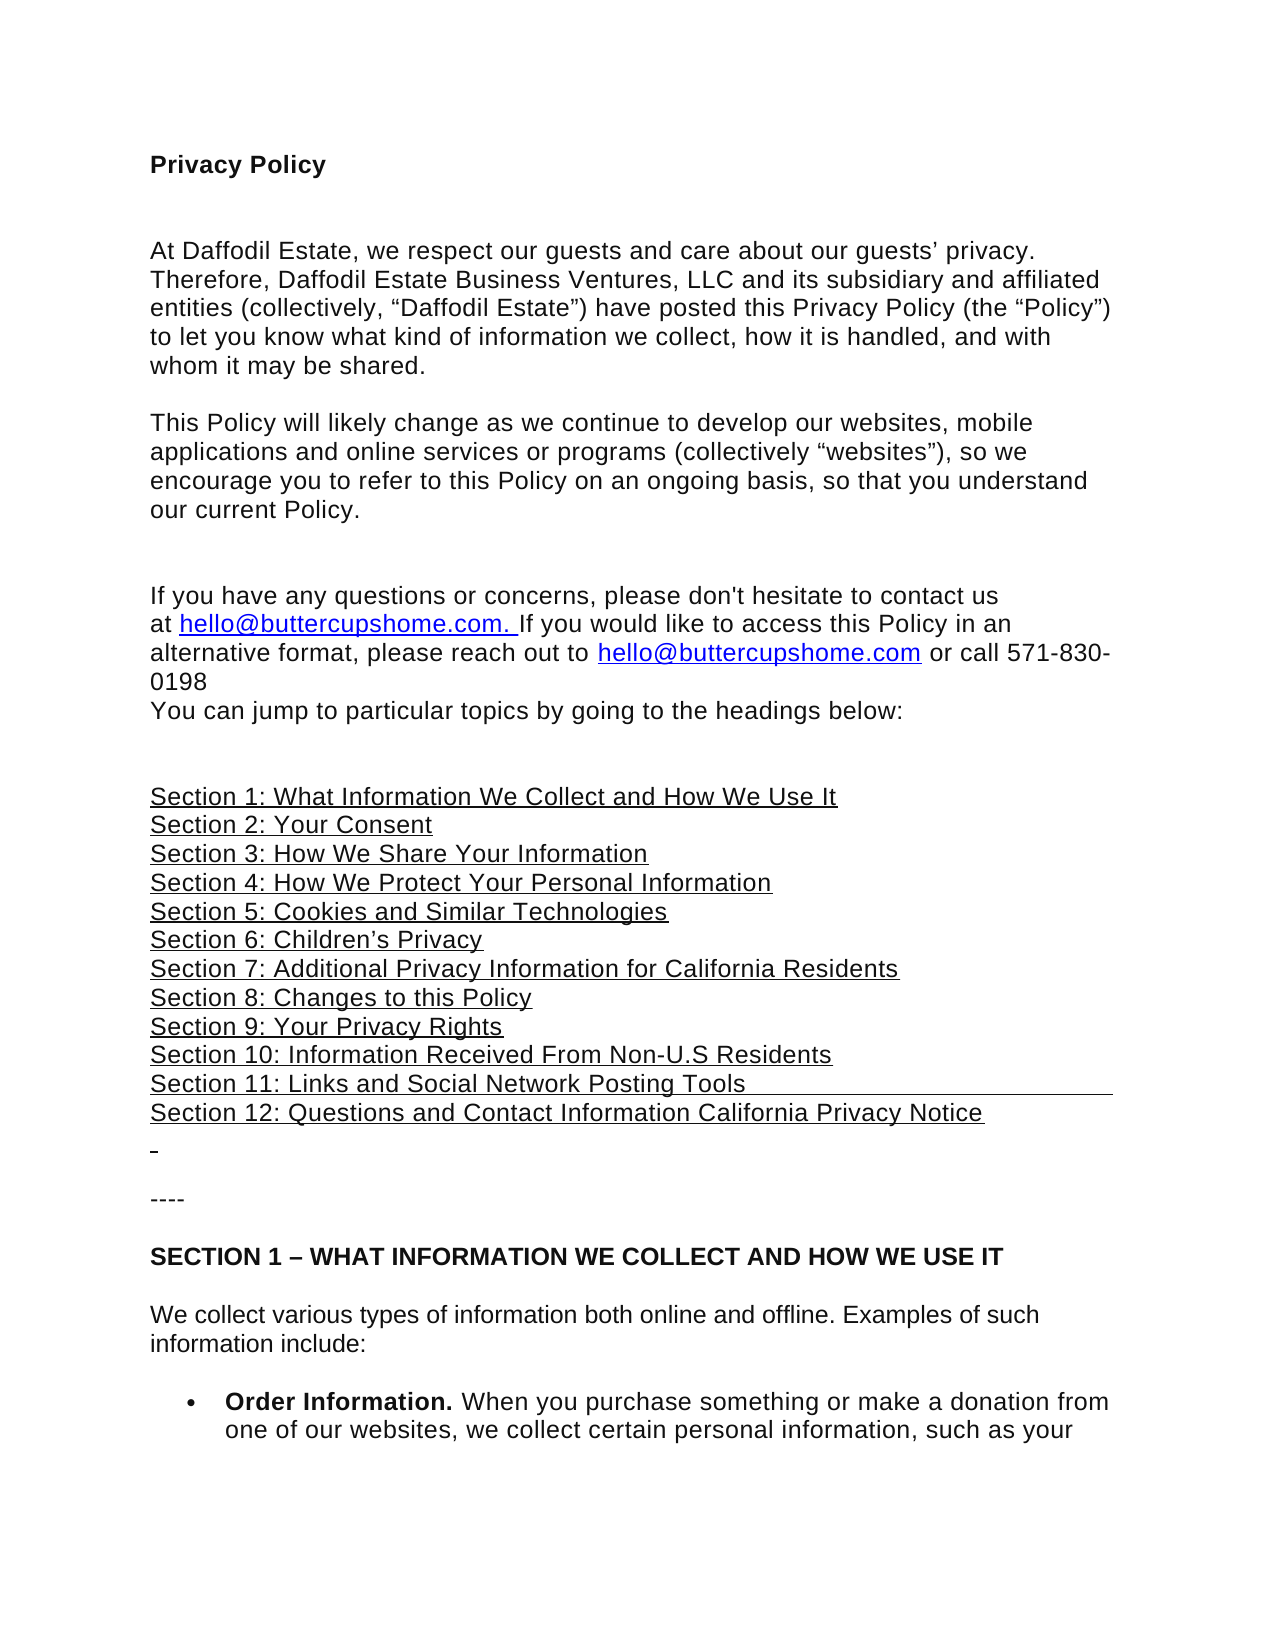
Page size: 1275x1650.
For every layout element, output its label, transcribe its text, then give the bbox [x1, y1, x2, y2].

text ---- [150, 1184, 1125, 1213]
text Section 1: What Information We Collect and How We Use It Section 2: Your Consent Section 3: How We Share Your Information Section 4: How We Protect Your Personal Information Section 5: Cookies and Similar Technologies Section 6: Children’s Privacy Section 7: Additional Privacy Information for California Residents Section 8: Changes to this Policy Section 9: Your Privacy Rights Section 10: Information Received From Non-U.S Residents Section 11: Links and Social Network Posting Tools Section 12: Questions and Contact Information California Privacy Notice [150, 782, 1125, 1155]
text SECTION 1 – WHAT INFORMATION WE COLLECT AND HOW WE USE IT We collect various types of information both online and offline. Examples of such information include: [150, 1242, 1125, 1357]
text At Daffodil Estate, we respect our guests and care about our guests’ privacy. Therefore, Daffodil Estate Business Ventures, LLC and its subsidiary and affiliated entities (collectively, “Daffodil Estate”) have posted this Privacy Policy (the “Policy”) to let you know what kind of information we collect, how it is handled, and with whom it may be shared. This Policy will likely change as we continue to develop our websites, mobile applications and online services or programs (collectively “websites”), so we encourage you to refer to this Policy on an ongoing basis, so that you understand our current Policy. [150, 236, 1125, 551]
text Privacy Policy [150, 150, 1125, 207]
text If you have any questions or concerns, please don't hesitate to contact us at hello@buttercupshome.com. If you would like to access this Policy in an alternative format, please reach out to hello@buttercupshome.com or call 571-830-0198 You can jump to particular topics by going to the headings below: [150, 581, 1125, 752]
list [187, 1387, 1125, 1444]
